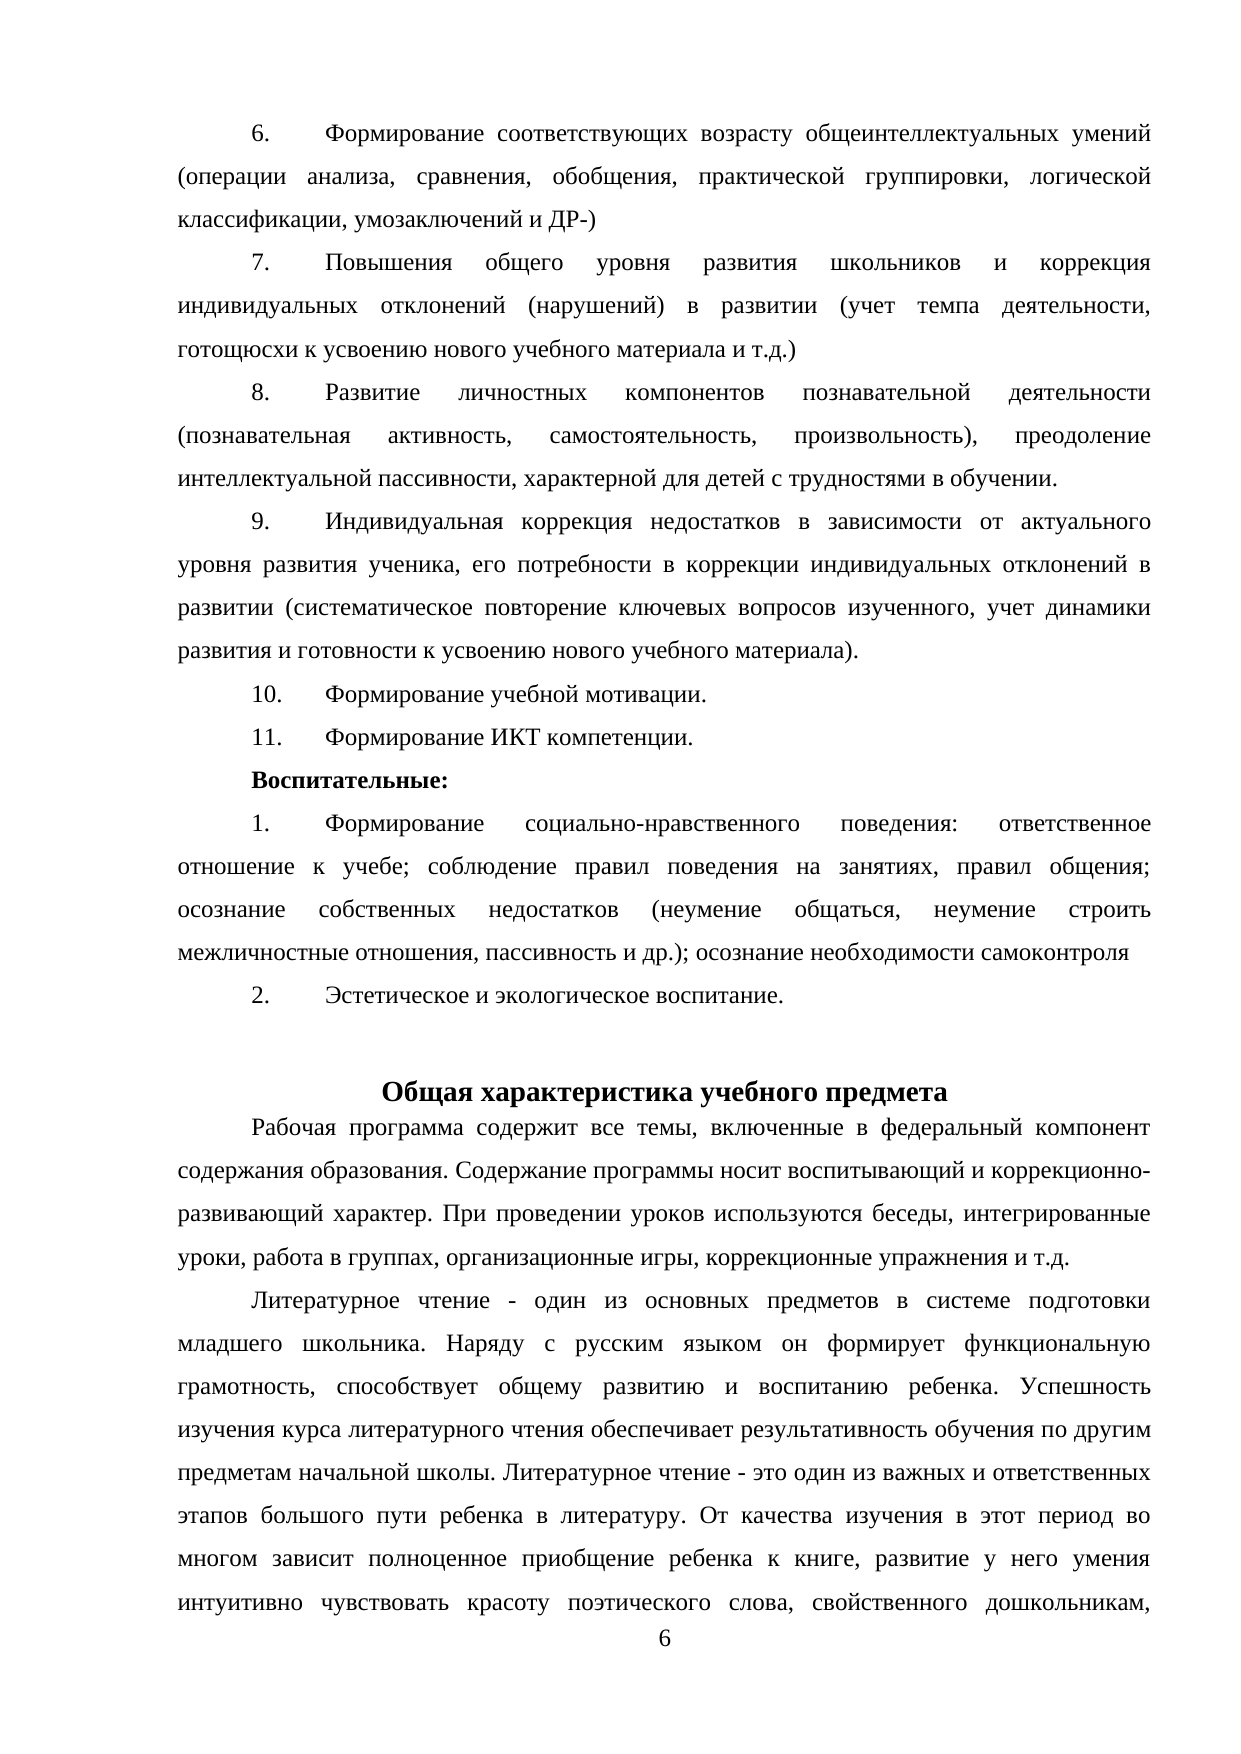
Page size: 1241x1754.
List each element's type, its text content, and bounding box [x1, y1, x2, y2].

text 11. Формирование ИКТ компетенции. [177, 722, 1152, 751]
text Рабочая программа содержит все темы, включенные в федеральный компонент содержания образования. Содержание программы носит воспитывающий и коррекционно-развивающий характер. При проведении уроков используются беседы, интегрированные уроки, работа в группах, организационные игры, коррекционные упражнения и т.д. [177, 1112, 1152, 1270]
text 7. Повышения общего уровня развития школьников и коррекция индивидуальных отклонений (нарушений) в развитии (учет темпа деятельности, готощюсхи к усвоению нового учебного материала и т.д.) [177, 247, 1152, 362]
text 1. Формирование социально-нравственного поведения: ответственное отношение к учебе; соблюдение правил поведения на занятиях, правил общения; осознание собственных недостатков (неумение общаться, неумение строить межличностные отношения, пассивность и др.); осознание необходимости самоконтроля [177, 808, 1152, 966]
subtitle Общая характеристика учебного предмета [177, 1074, 1152, 1107]
text 8. Развитие личностных компонентов познавательной деятельности (познавательная активность, самостоятельность, произвольность), преодоление интеллектуальной пассивности, характерной для детей с трудностями в обучении. [177, 377, 1152, 492]
text 6. Формирование соответствующих возрасту общеинтеллектуальных умений (операции анализа, сравнения, обобщения, практической группировки, логической классификации, умозаключений и ДР-) [177, 118, 1152, 233]
text 9. Индивидуальная коррекция недостатков в зависимости от актуального уровня развития ученика, его потребности в коррекции индивидуальных отклонений в развитии (систематическое повторение ключевых вопросов изученного, учет динамики развития и готовности к усвоению нового учебного материала). [177, 506, 1152, 664]
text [177, 1285, 1152, 1615]
text 10. Формирование учебной мотивации. [177, 679, 1152, 707]
text 2. Эстетическое и экологическое воспитание. [177, 981, 1152, 1009]
text Воспитательные: [177, 765, 1152, 794]
